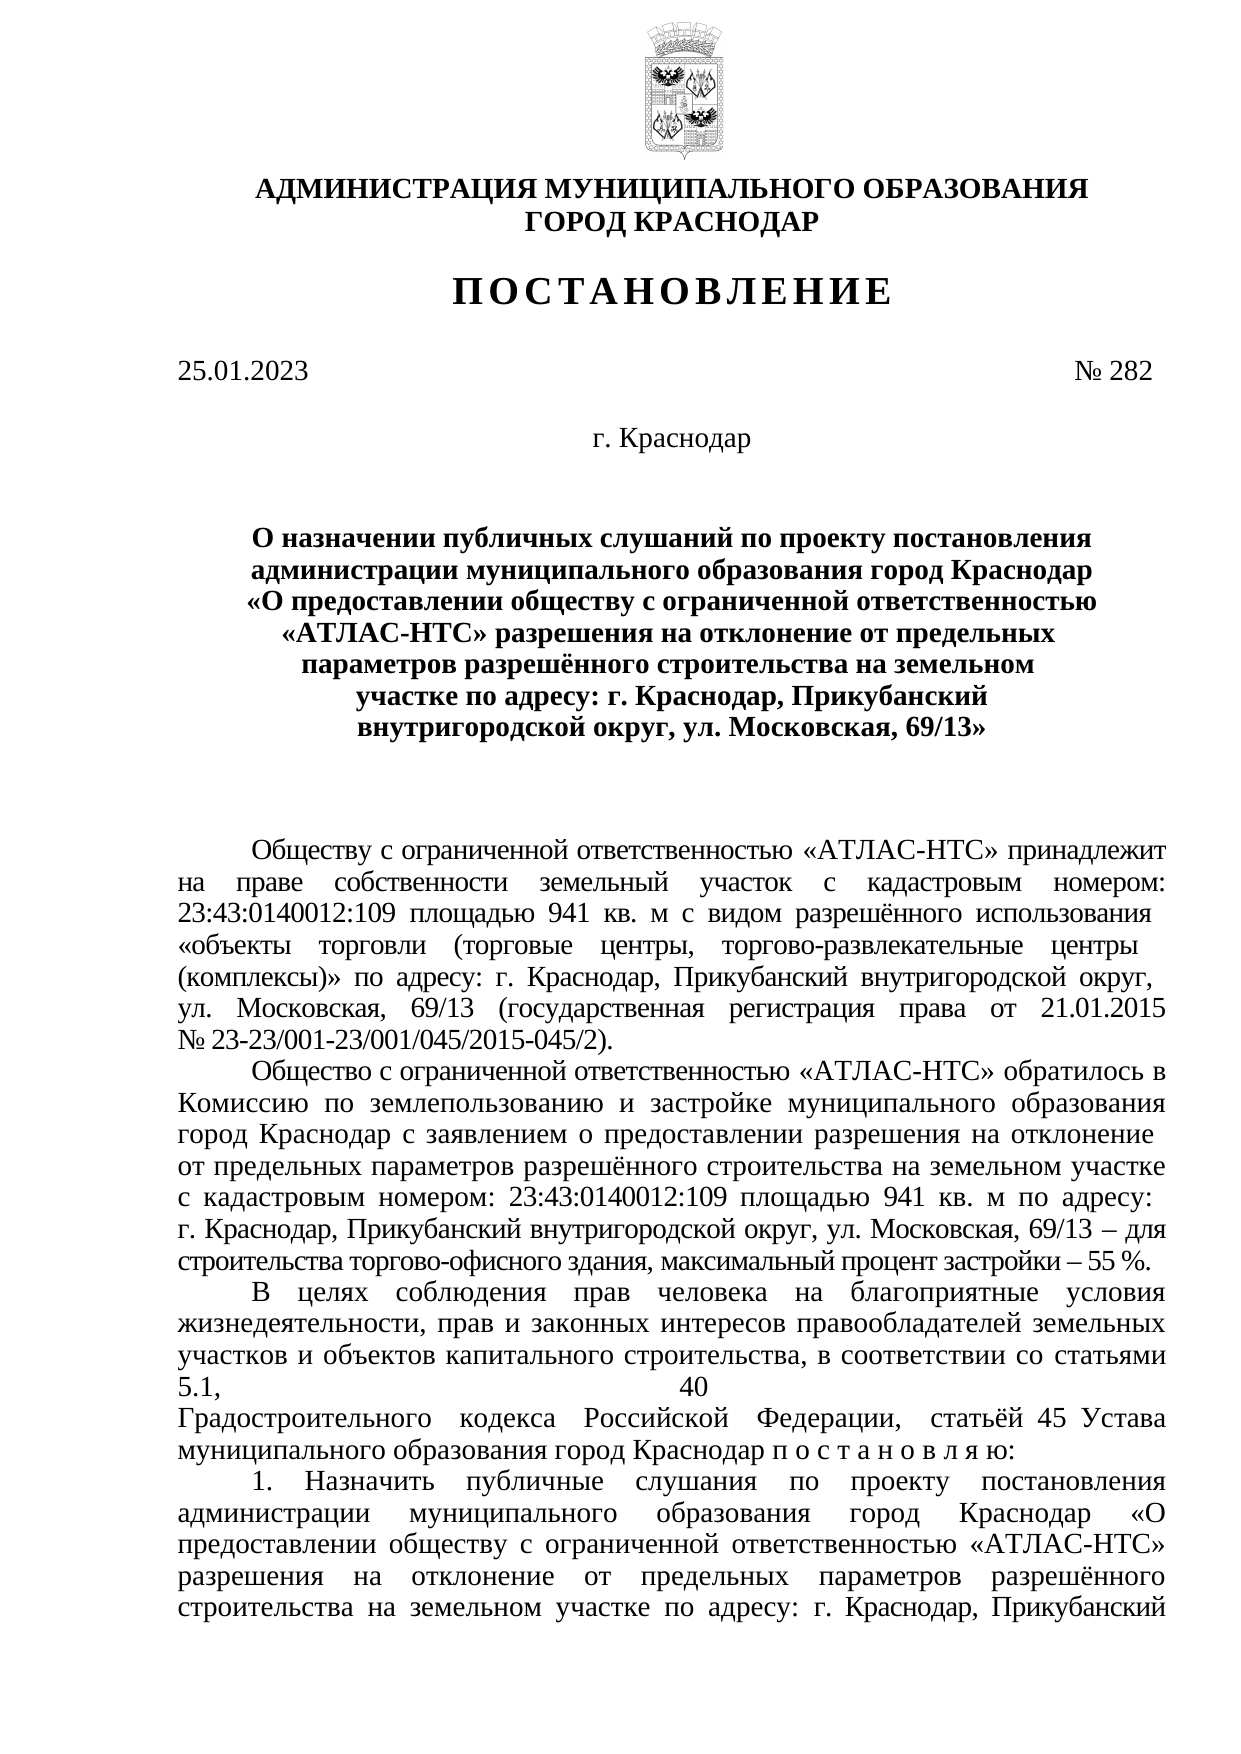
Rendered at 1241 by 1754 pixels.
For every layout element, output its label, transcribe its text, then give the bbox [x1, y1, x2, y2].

text г. Краснодар [177, 421, 1166, 454]
text АДМИНИСТРАЦИЯ МУНИЦИПАЛЬНОГО ОБРАЗОВАНИЯ [177, 171, 1166, 204]
text ПОСТАНОВЛЕНИЕ [177, 291, 1166, 308]
text В целях соблюдения прав человека на благоприятные условия жизнедеятельности, прав и законных интересов правообладателей земельных участков и объектов капитального строительства, в соответствии со статьями 5.1, 40 Градостроительного кодекса Российской Федерации, статьёй 45 Устава муниципального образования город Краснодар п о с т а н о в л я ю: [177, 1276, 1166, 1465]
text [177, 1465, 1166, 1623]
text Обществу с ограниченной ответственностью «АТЛАС-НТС» принадлежит на праве собственности земельный участок с кадастровым номером: 23:43:0140012:109 площадью 941 кв. м с видом разрешённого использования «объекты торговли (торговые центры, торгово-развлекательные центры (комплексы)» по адресу: г. Краснодар, Прикубанский внутригородской округ, ул. Московская, 69/13 (государственная регистрация права от 21.01.2015 № 23-23/001-23/001/045/2015-045/2). [177, 834, 1166, 1055]
text Общество с ограниченной ответственностью «АТЛАС-НТС» обратилось в Комиссию по землепользованию и застройке муниципального образования город Краснодар с заявлением о предоставлении разрешения на отклонение от предельных параметров разрешённого строительства на земельном участке с кадастровым номером: 23:43:0140012:109 площадью 941 кв. м по адресу: г. Краснодар, Прикубанский внутригородской округ, ул. Московская, 69/13 – для строительства торгово-офисного здания, максимальный процент застройки – 55 %. [177, 1055, 1166, 1276]
text О назначении публичных слушаний по проекту постановления администрации муниципального образования город Краснодар «О предоставлении обществу с ограниченной ответственностью «АТЛАС-НТС» разрешения на отклонение от предельных параметров разрешённого строительства на земельном участке по адресу: г. Краснодар, Прикубанский [236, 522, 1107, 712]
text внутригородской округ, ул. Московская, 69/13» [236, 712, 1107, 743]
text 25.01.2023 № 282 [177, 337, 1166, 391]
text ГОРОД КРАСНОДАР [177, 204, 1166, 238]
